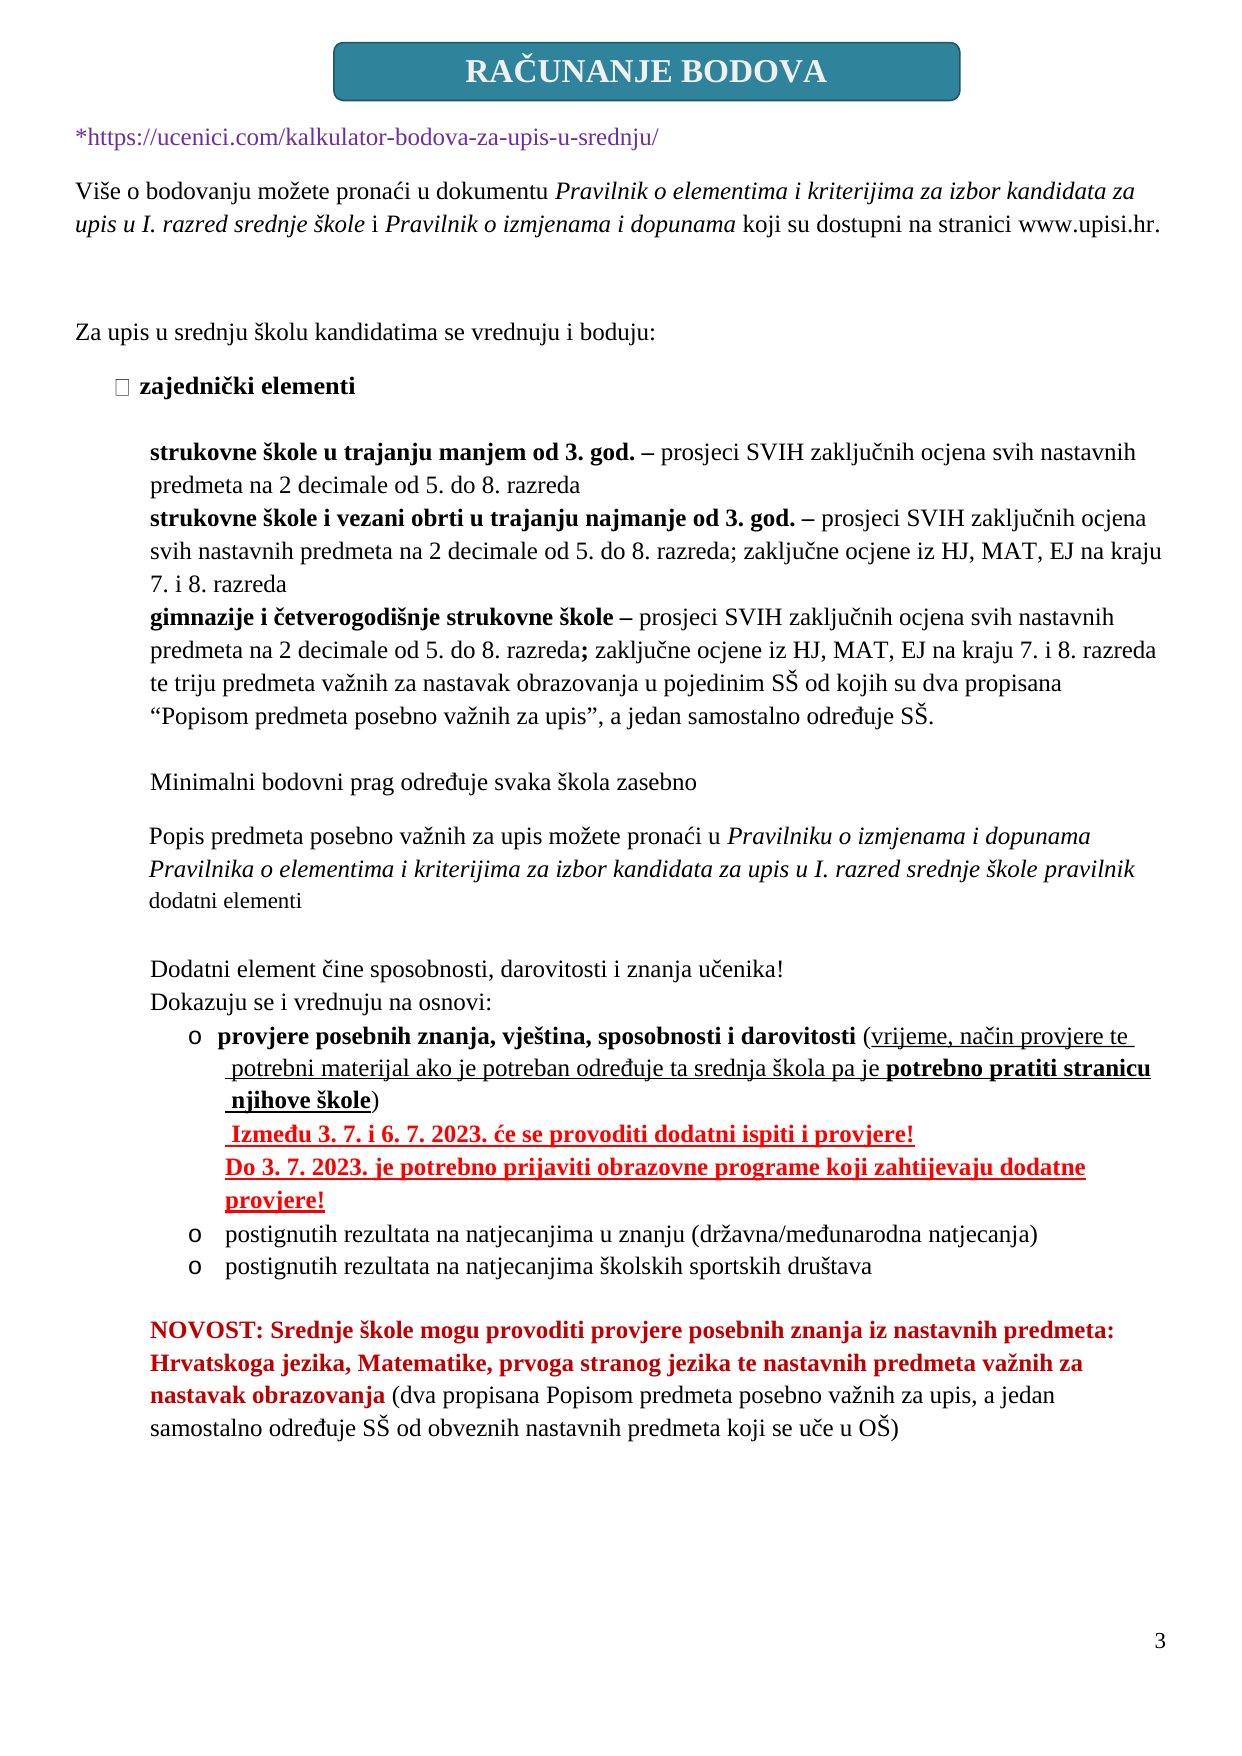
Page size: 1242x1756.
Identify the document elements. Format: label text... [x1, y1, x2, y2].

list postignutih rezultata na natjecanjima školskih sportskih društava [187, 1251, 1198, 1282]
subtitle njihove škole) [225, 1086, 1198, 1114]
text samostalno određuje SŠ od obveznih nastavnih predmeta koji se uče u OŠ) [150, 1413, 1198, 1442]
text *https://ucenici.com/kalkulator-bodova-za-upis-u-srednju/ [75, 122, 1198, 151]
text Dodatni element čine sposobnosti, darovitosti i znanja učenika! Dokazuju se i vrednuju na osnovi: [150, 954, 787, 1016]
text strukovne škole u trajanju manjem od 3. god. – prosjeci SVIH zaključnih ocjena svih nastavnih predmeta na 2 decimale od 5. do 8. razreda [150, 437, 1138, 499]
text potrebni materijal ako je potreban određuje ta srednja škola pa je potrebno pratiti stranicu [225, 1053, 1198, 1081]
text Između 3. 7. i 6. 7. 2023. će se provoditi dodatni ispiti i provjere! [225, 1119, 1198, 1148]
text Više o bodovanju možete pronaći u dokumentu Pravilnik o elementima i kriterijima za izbor kandidata za upis u I. razred srednje škole i Pravilnik o izmjenama i dopunama koji su dostupni na stranici www.upisi.hr. [75, 176, 1162, 238]
text gimnazije i četverogodišnje strukovne škole – prosjeci SVIH zaključnih ocjena svih nastavnih predmeta na 2 decimale od 5. do 8. razreda; zaključne ocjene iz HJ, MAT, EJ na kraju 7. i 8. razreda te triju predmeta važnih za nastavak obrazovanja u pojedinim SŠ od kojih su dva propisana “Popisom predmeta posebno važnih za upis”, a jedan samostalno određuje SŠ. [150, 602, 1159, 729]
picture [112, 372, 152, 401]
text o provjere posebnih znanja, vještina, sposobnosti i darovitosti (vrijeme, način provjere te [187, 1020, 1198, 1051]
list postignutih rezultata na natjecanjima u znanju (državna/međunarodna natjecanja) [187, 1219, 1198, 1250]
text Za upis u srednju školu kandidatima se vrednuju i boduju: [75, 317, 1198, 346]
text dodatni elementi [149, 887, 1198, 914]
text Popis predmeta posebno važnih za upis možete pronaći u Pravilniku o izmjenama i dopunama [149, 821, 1198, 850]
text Pravilnika o elementima i kriterijima za izbor kandidata za upis u I. razred srednje škole pravilnik [149, 854, 1198, 883]
subtitle zajednički elementi [139, 371, 1198, 400]
text strukovne škole i vezani obrti u trajanju najmanje od 3. god. – prosjeci SVIH zaključnih ocjena svih nastavnih predmeta na 2 decimale od 5. do 8. razreda; zaključne ocjene iz HJ, MAT, EJ na kraju [150, 503, 1164, 565]
text NOVOST: Srednje škole mogu provoditi provjere posebnih znanja iz nastavnih predmeta: Hrvatskoga jezika, Matematike, prvoga stranog jezika te nastavnih predmeta važnih za nastavak obrazovanja (dva propisana Popisom predmeta posebno važnih za upis, a jedan [150, 1315, 1117, 1409]
text Do 3. 7. 2023. je potrebno prijaviti obrazovne programe koji zahtijevaju dodatne provjere! [225, 1152, 1101, 1214]
text Minimalni bodovni prag određuje svaka škola zasebno [150, 767, 1198, 796]
text 7. i 8. razreda [150, 569, 1198, 598]
